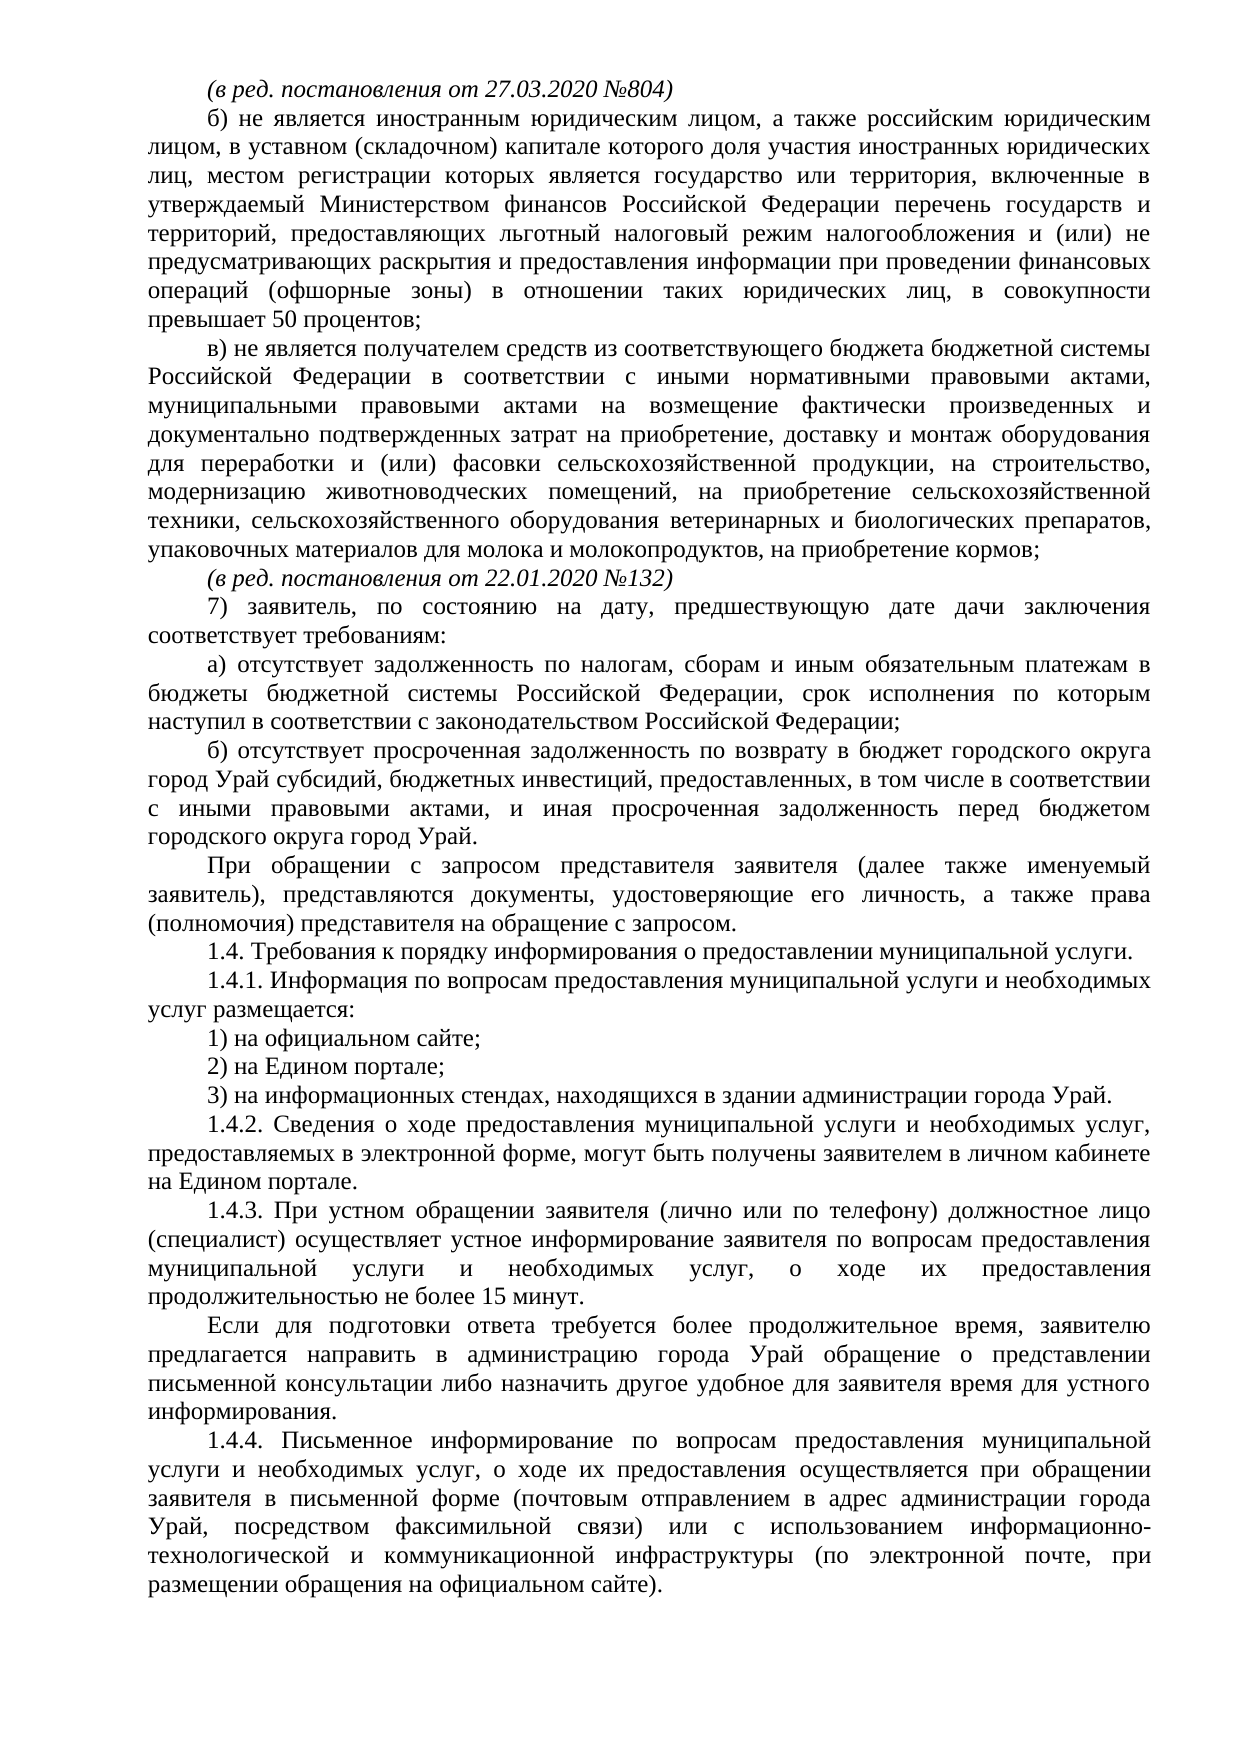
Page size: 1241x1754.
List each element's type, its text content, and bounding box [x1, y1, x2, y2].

text (в ред. постановления от 22.01.2020 №132) [148, 563, 1152, 591]
text 1.4.1. Информация по вопросам предоставления муниципальной услуги и необходимых услуг размещается: [148, 965, 1152, 1023]
text 1.4.4. Письменное информирование по вопросам предоставления муниципальной услуги и необходимых услуг, о ходе их предоставления осуществляется при обращении заявителя в письменной форме (почтовым отправлением в адрес администрации города Урай, посредством факсимильной связи) или с использованием информационно-технологической и коммуникационной инфраструктуры (по электронной почте, при размещении обращения на официальном сайте). [148, 1425, 1152, 1598]
text При обращении с запросом представителя заявителя (далее также именуемый заявитель), представляются документы, удостоверяющие его личность, а также права (полномочия) представителя на обращение с запросом. [148, 850, 1152, 936]
text а) отсутствует задолженность по налогам, сборам и иным обязательным платежам в бюджеты бюджетной системы Российской Федерации, срок исполнения по которым наступил в соответствии с законодательством Российской Федерации; [148, 649, 1152, 735]
text 1.4.3. При устном обращении заявителя (лично или по телефону) должностное лицо (специалист) осуществляет устное информирование заявителя по вопросам предоставления муниципальной услуги и необходимых услуг, о ходе их предоставления продолжительностью не более 15 минут. [148, 1195, 1152, 1310]
text б) отсутствует просроченная задолженность по возврату в бюджет городского округа город Урай субсидий, бюджетных инвестиций, предоставленных, в том числе в соответствии с иными правовыми актами, и иная просроченная задолженность перед бюджетом городского округа город Урай. [148, 735, 1152, 850]
list 1) на официальном сайте; [148, 1023, 1152, 1051]
text б) не является иностранным юридическим лицом, а также российским юридическим лицом, в уставном (складочном) капитале которого доля участия иностранных юридических лиц, местом регистрации которых является государство или территория, включенные в утверждаемый Министерством финансов Российской Федерации перечень государств и территорий, предоставляющих льготный налоговый режим налогообложения и (или) не предусматривающих раскрытия и предоставления информации при проведении финансовых операций (офшорные зоны) в отношении таких юридических лиц, в совокупности превышает 50 процентов; [148, 103, 1152, 333]
text Если для подготовки ответа требуется более продолжительное время, заявителю предлагается направить в администрацию города Урай обращение о представлении письменной консультации либо назначить другое удобное для заявителя время для устного информирования. [148, 1310, 1152, 1425]
text 1.4. Требования к порядку информирования о предоставлении муниципальной услуги. [148, 936, 1152, 965]
list 2) на Едином портале; [148, 1051, 1152, 1080]
text 1.4.2. Сведения о ходе предоставления муниципальной услуги и необходимых услуг, предоставляемых в электронной форме, могут быть получены заявителем в личном кабинете на Едином портале. [148, 1109, 1152, 1195]
text (в ред. постановления от 27.03.2020 №804) [148, 74, 1152, 103]
text 7) заявитель, по состоянию на дату, предшествующую дате дачи заключения соответствует требованиям: [148, 591, 1152, 649]
text 3) на информационных стендах, находящихся в здании администрации города Урай. [148, 1080, 1152, 1109]
text в) не является получателем средств из соответствующего бюджета бюджетной системы Российской Федерации в соответствии с иными нормативными правовыми актами, муниципальными правовыми актами на возмещение фактически произведенных и документально подтвержденных затрат на приобретение, доставку и монтаж оборудования для переработки и (или) фасовки сельскохозяйственной продукции, на строительство, модернизацию животноводческих помещений, на приобретение сельскохозяйственной техники, сельскохозяйственного оборудования ветеринарных и биологических препаратов, упаковочных материалов для молока и молокопродуктов, на приобретение кормов; [148, 333, 1152, 563]
